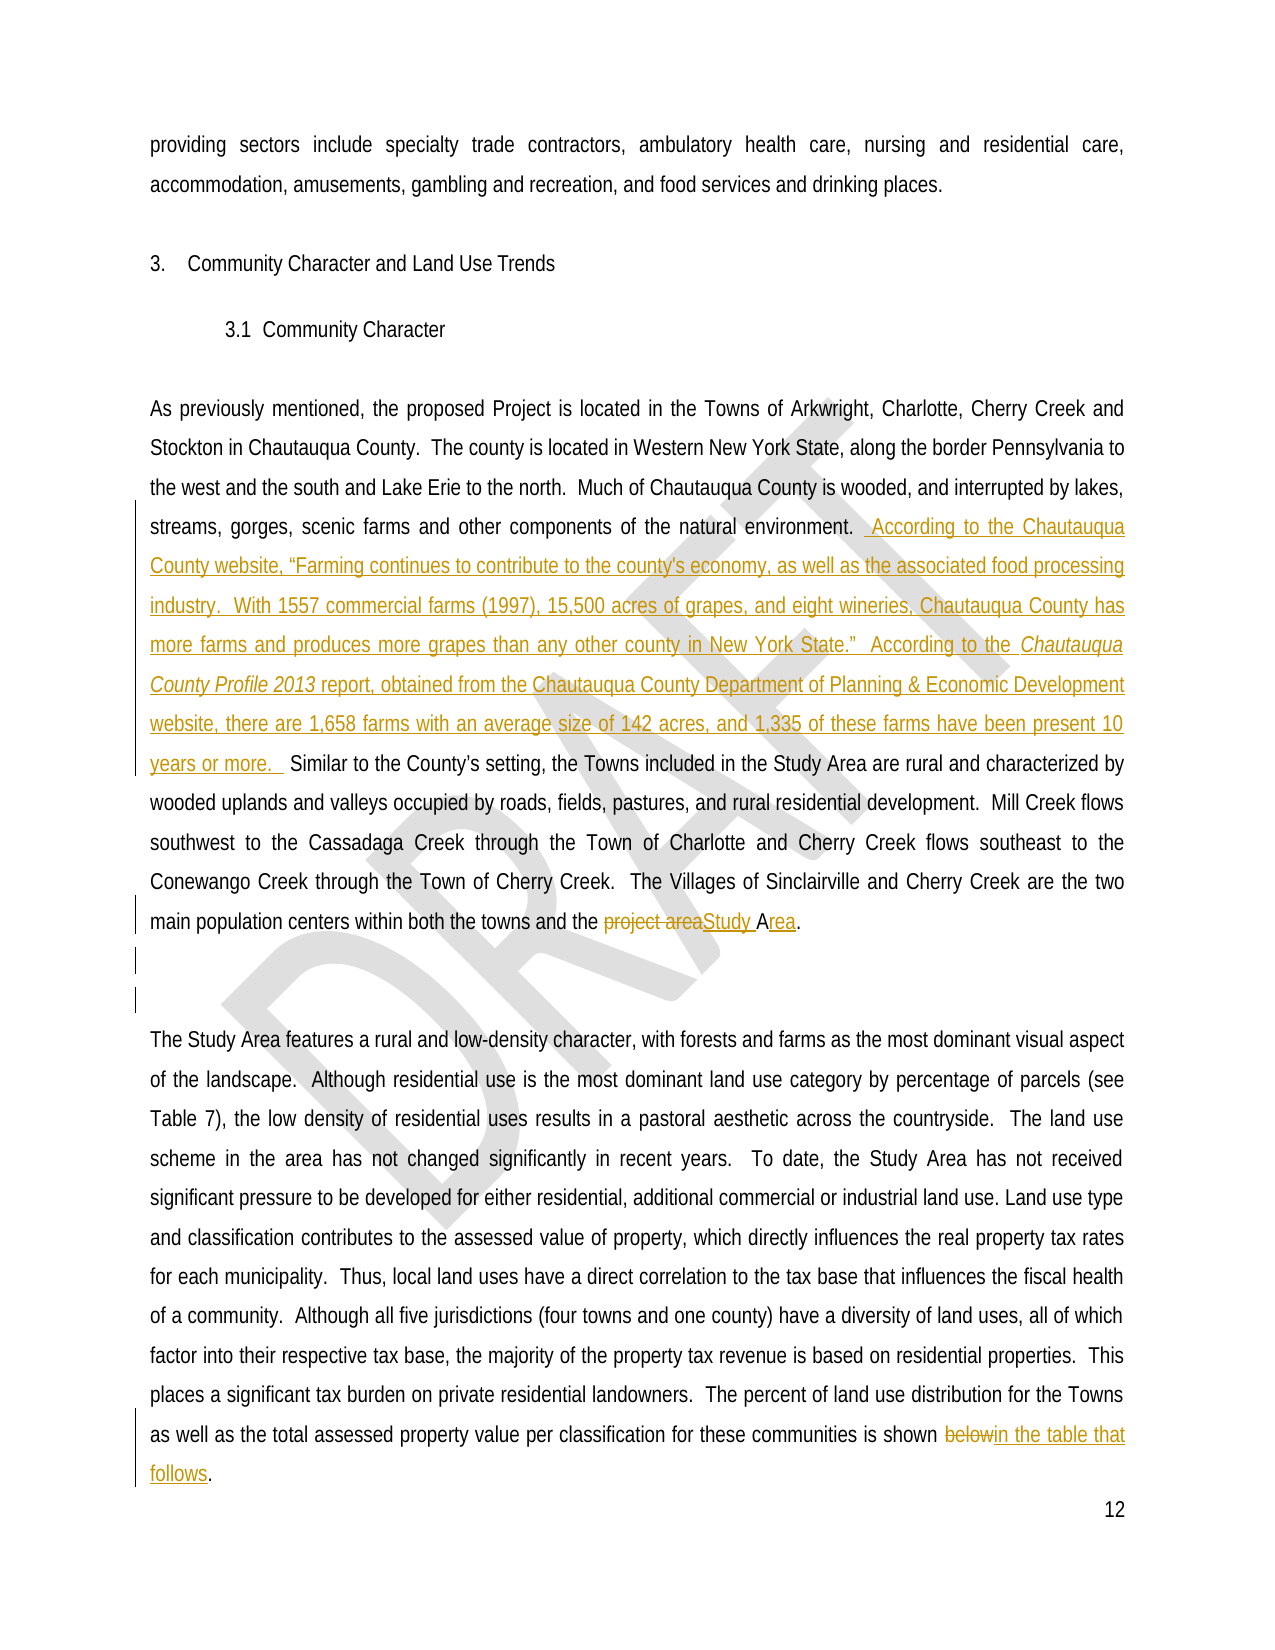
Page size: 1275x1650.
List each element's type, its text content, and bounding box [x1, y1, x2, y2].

subtitle Community Character and Land Use Trends [150, 250, 1125, 276]
subtitle Community Character [225, 316, 1125, 342]
text As previously mentioned, the proposed Project is located in the Towns of Arkwright, Charlotte, Cherry Creek and Stockton in Chautauqua County. The county is located in Western New York State, along the border Pennsylvania to the west and the south and Lake Erie to the north. Much of Chautauqua County is wooded, and interrupted by lakes, streams, gorges, scenic farms and other components of the natural environment. Similar to the County’s setting, the Towns included in the Study Area are rural and characterized by wooded uplands and valleys occupied by roads, fields, pastures, and rural residential development. Mill Creek flows southwest to the Cassadaga Creek through the Town of Charlotte and Cherry Creek flows southeast to the Conewango Creek through the Town of Cherry Creek. The Villages of Sinclairville and Cherry Creek are the two main population centers within both the towns and the A. [150, 355, 1125, 575]
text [150, 131, 1125, 197]
text The Study Area features a rural and low-density character, with forests and farms as the most dominant visual aspect of the landscape. Although residential use is the most dominant land use category by percentage of parcels (see Table 7), the low density of residential uses results in a pastoral aesthetic across the countryside. The land use scheme in the area has not changed significantly in recent years. To date, the Study Area has not received significant pressure to be developed for either residential, additional commercial or industrial land use. Land use type and classification contributes to the assessed value of property, which directly influences the real property tax rates for each municipality. Thus, local land uses have a direct correlation to the tax base that influences the fiscal health of a community. Although all five jurisdictions (four towns and one county) have a diversity of land uses, all of which factor into their respective tax base, the majority of the property tax revenue is based on residential properties. This places a significant tax burden on private residential landowners. The percent of land use distribution for the Towns as well as the total assessed property value per classification for these communities is shown . [150, 1026, 1125, 1487]
text As previously mentioned, the proposed Project is located in the Towns of Arkwright, Charlotte, Cherry Creek and Stockton in Chautauqua County. The county is located in Western New York State, along the border Pennsylvania to the west and the south and Lake Erie to the north. Much of Chautauqua County is wooded, and interrupted by lakes, streams, gorges, scenic farms and other components of the natural environment. Similar to the County’s setting, the Towns included in the Study Area are rural and characterized by wooded uplands and valleys occupied by roads, fields, pastures, and rural residential development. Mill Creek flows southwest to the Cassadaga Creek through the Town of Charlotte and Cherry Creek flows southeast to the Conewango Creek through the Town of Cherry Creek. The Villages of Sinclairville and Cherry Creek are the two main population centers within both the towns and the A. [150, 616, 1125, 694]
text As previously mentioned, the proposed Project is located in the Towns of Arkwright, Charlotte, Cherry Creek and Stockton in Chautauqua County. The county is located in Western New York State, along the border Pennsylvania to the west and the south and Lake Erie to the north. Much of Chautauqua County is wooded, and interrupted by lakes, streams, gorges, scenic farms and other components of the natural environment. Similar to the County’s setting, the Towns included in the Study Area are rural and characterized by wooded uplands and valleys occupied by roads, fields, pastures, and rural residential development. Mill Creek flows southwest to the Cassadaga Creek through the Town of Charlotte and Cherry Creek flows southeast to the Conewango Creek through the Town of Cherry Creek. The Villages of Sinclairville and Cherry Creek are the two main population centers within both the towns and the A. [150, 695, 1125, 934]
